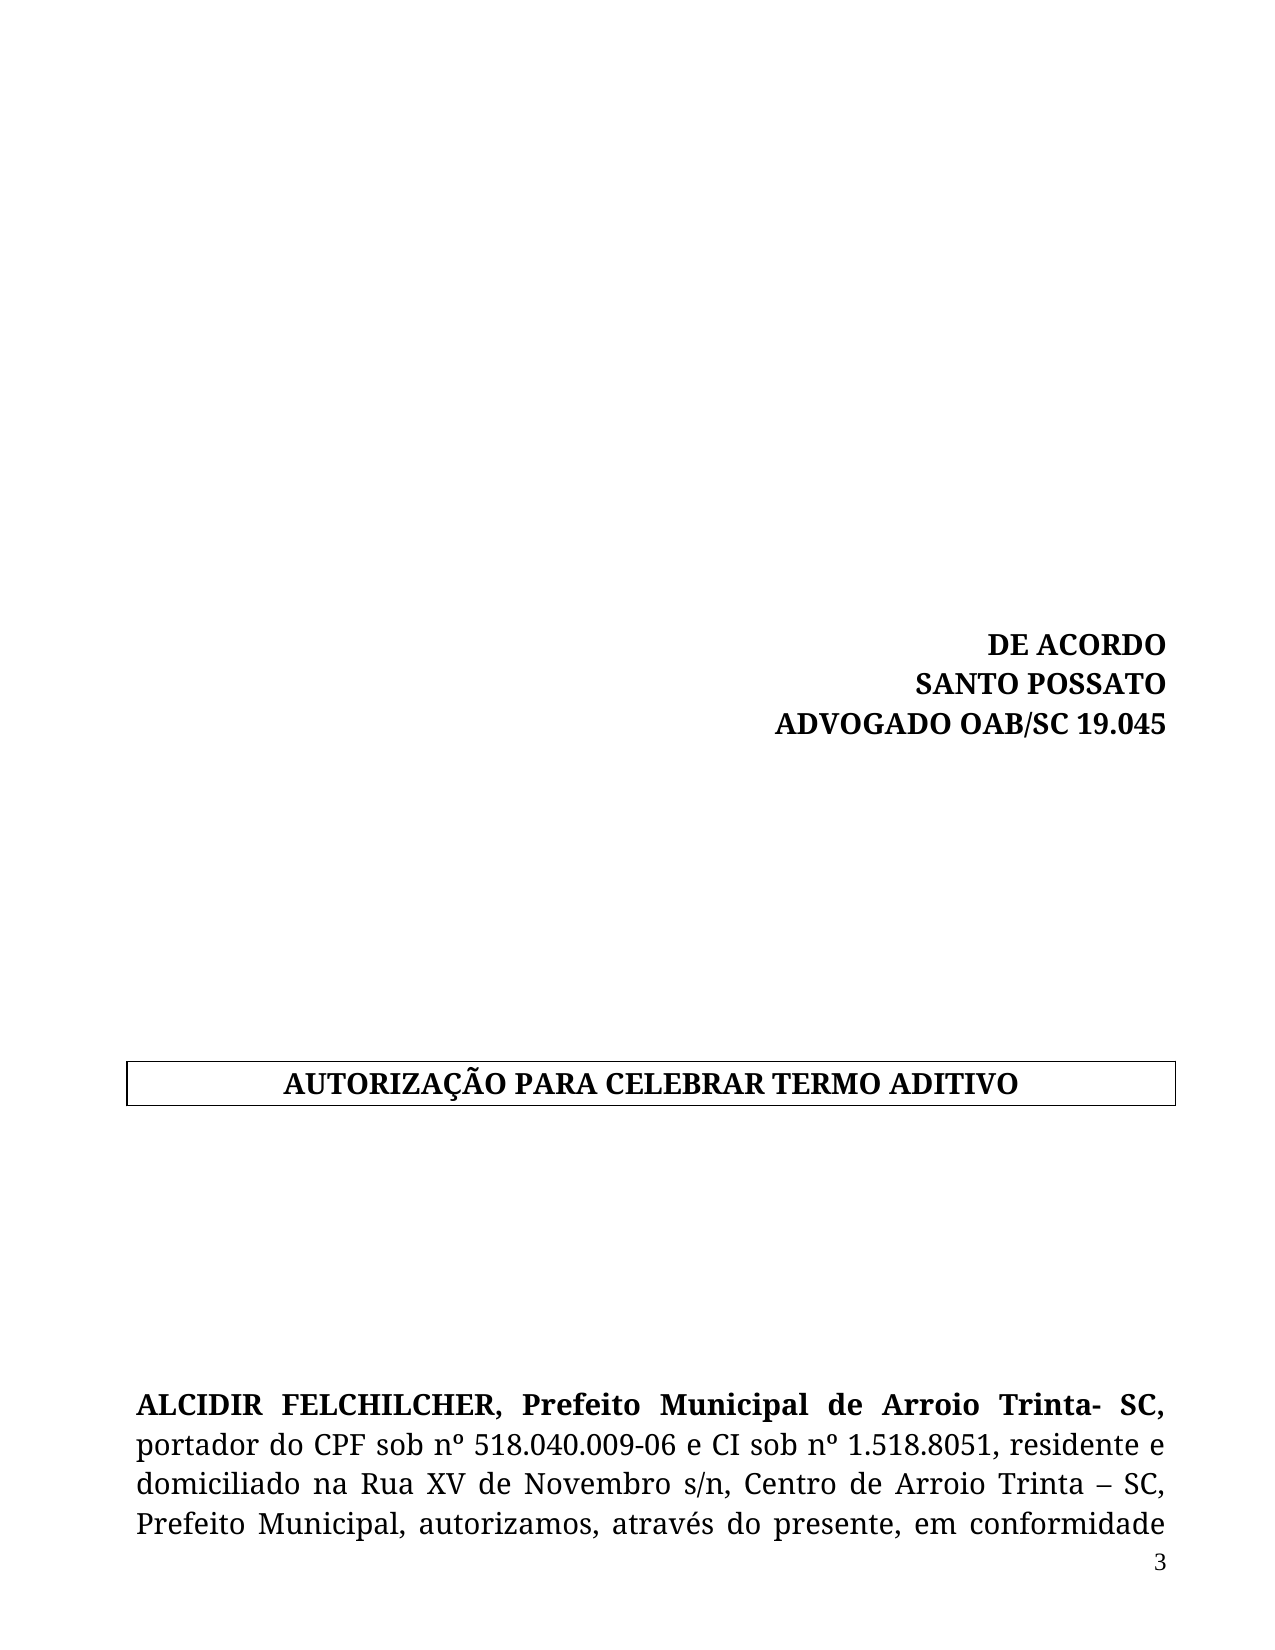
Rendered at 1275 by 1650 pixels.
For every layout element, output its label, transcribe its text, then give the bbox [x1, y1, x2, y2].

text ADVOGADO OAB/SC 19.045 [136, 703, 1167, 743]
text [136, 1384, 1167, 1543]
text DE ACORDO [136, 624, 1167, 664]
text AUTORIZAÇÃO PARA CELEBRAR TERMO ADITIVO [128, 1062, 1175, 1105]
text SANTO POSSATO [136, 664, 1167, 703]
